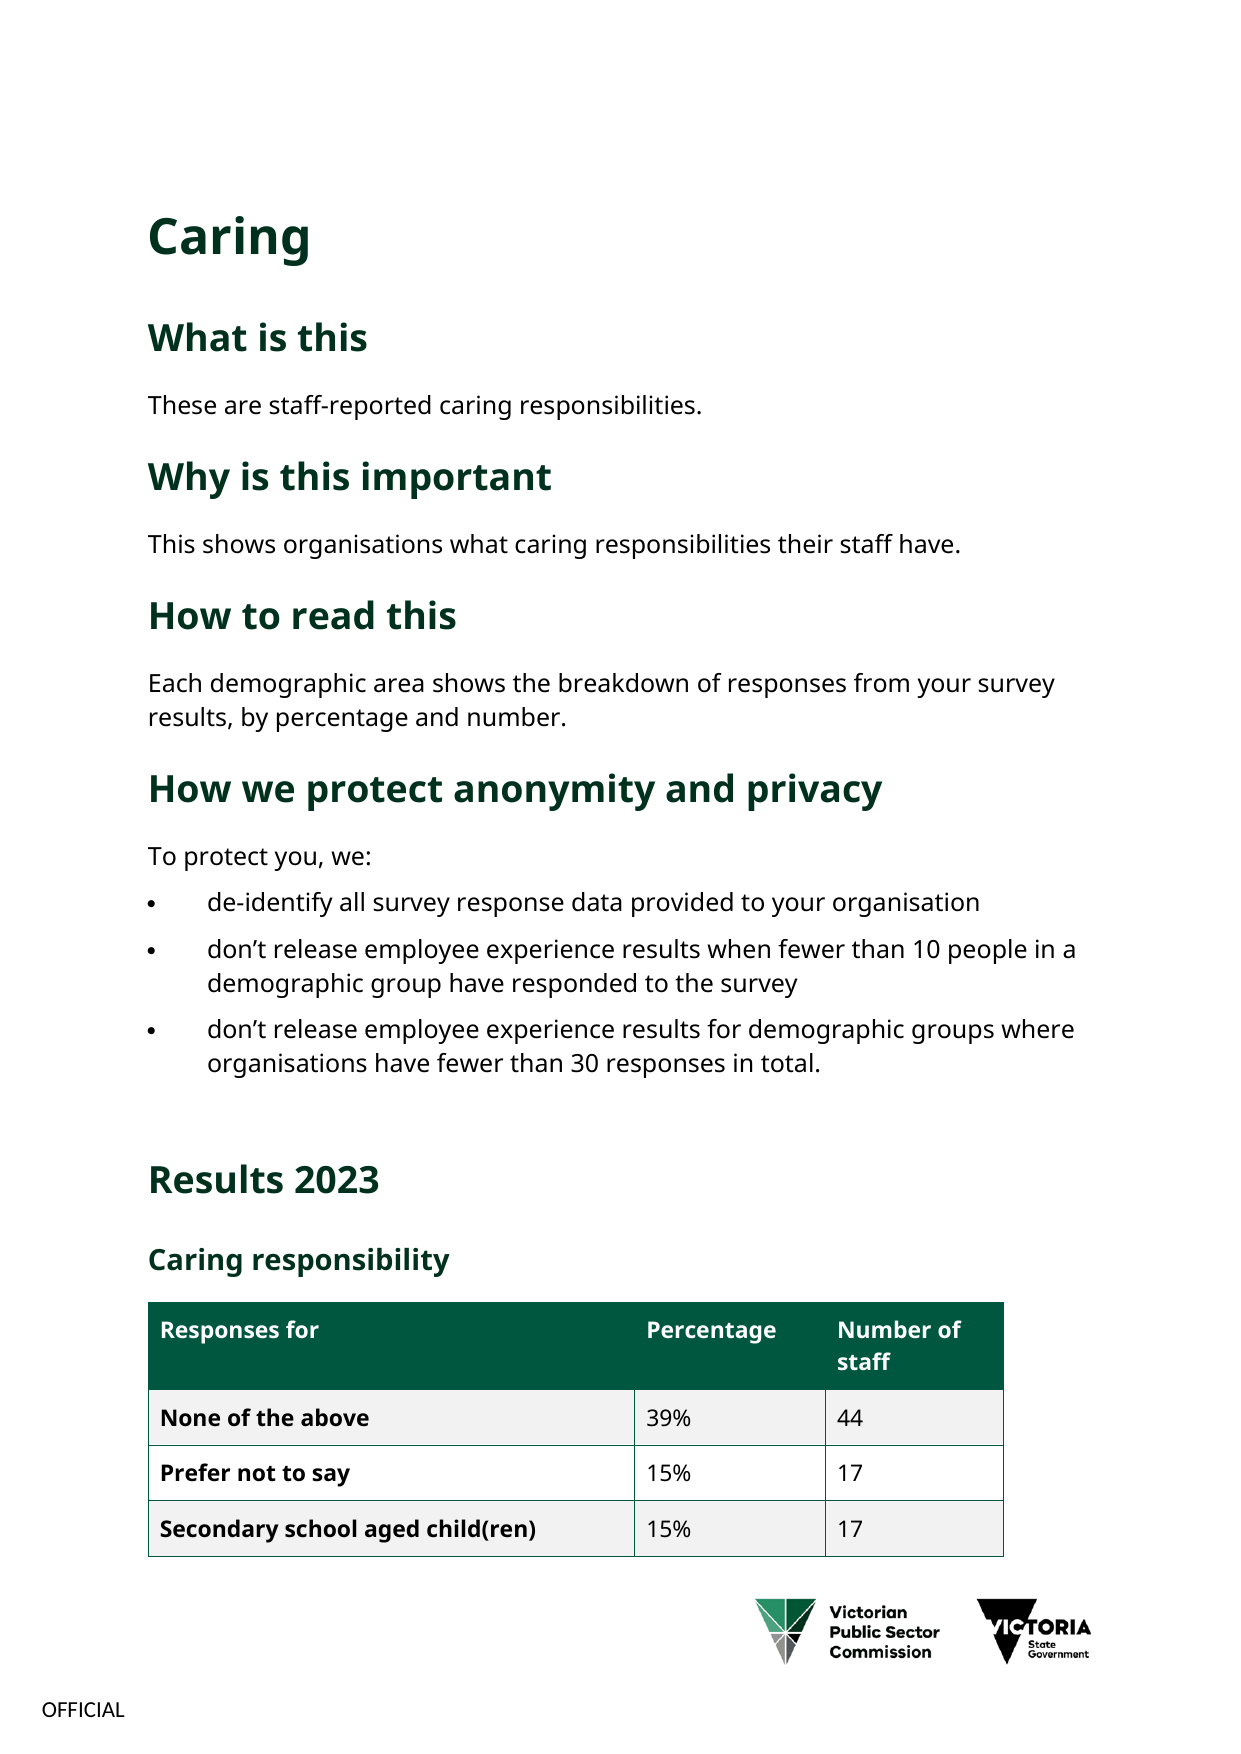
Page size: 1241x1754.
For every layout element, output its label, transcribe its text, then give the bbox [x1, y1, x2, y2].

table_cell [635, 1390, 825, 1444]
subtitle Caring responsibility [148, 1239, 1092, 1279]
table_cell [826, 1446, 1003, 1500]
subtitle What is this [148, 311, 1092, 362]
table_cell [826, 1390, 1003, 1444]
subtitle How we protect anonymity and privacy [148, 763, 1092, 814]
subtitle Caring [148, 201, 1092, 269]
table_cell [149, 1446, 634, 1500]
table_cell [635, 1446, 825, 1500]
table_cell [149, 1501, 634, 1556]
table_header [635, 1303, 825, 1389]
subtitle How to read this [148, 589, 1092, 641]
text To protect you, we: [148, 838, 1092, 873]
list de-identify all survey response data provided to your organisation [148, 885, 1092, 919]
text This shows organisations what caring responsibilities their staff have. [148, 526, 1092, 560]
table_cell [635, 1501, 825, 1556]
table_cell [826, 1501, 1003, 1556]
picture [754, 1598, 1093, 1666]
text Each demographic area shows the breakdown of responses from your survey results, by percentage and number. [148, 665, 1092, 733]
list don’t release employee experience results when fewer than 10 people in a demographic group have responded to the survey [148, 931, 1092, 999]
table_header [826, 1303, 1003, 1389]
subtitle Why is this important [148, 451, 1092, 502]
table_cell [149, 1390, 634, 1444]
subtitle Results 2023 [148, 1153, 1092, 1204]
list don’t release employee experience results for demographic groups where organisations have fewer than 30 responses in total. [148, 1012, 1092, 1080]
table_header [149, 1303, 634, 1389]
text These are staff-reported caring responsibilities. [148, 387, 1092, 421]
